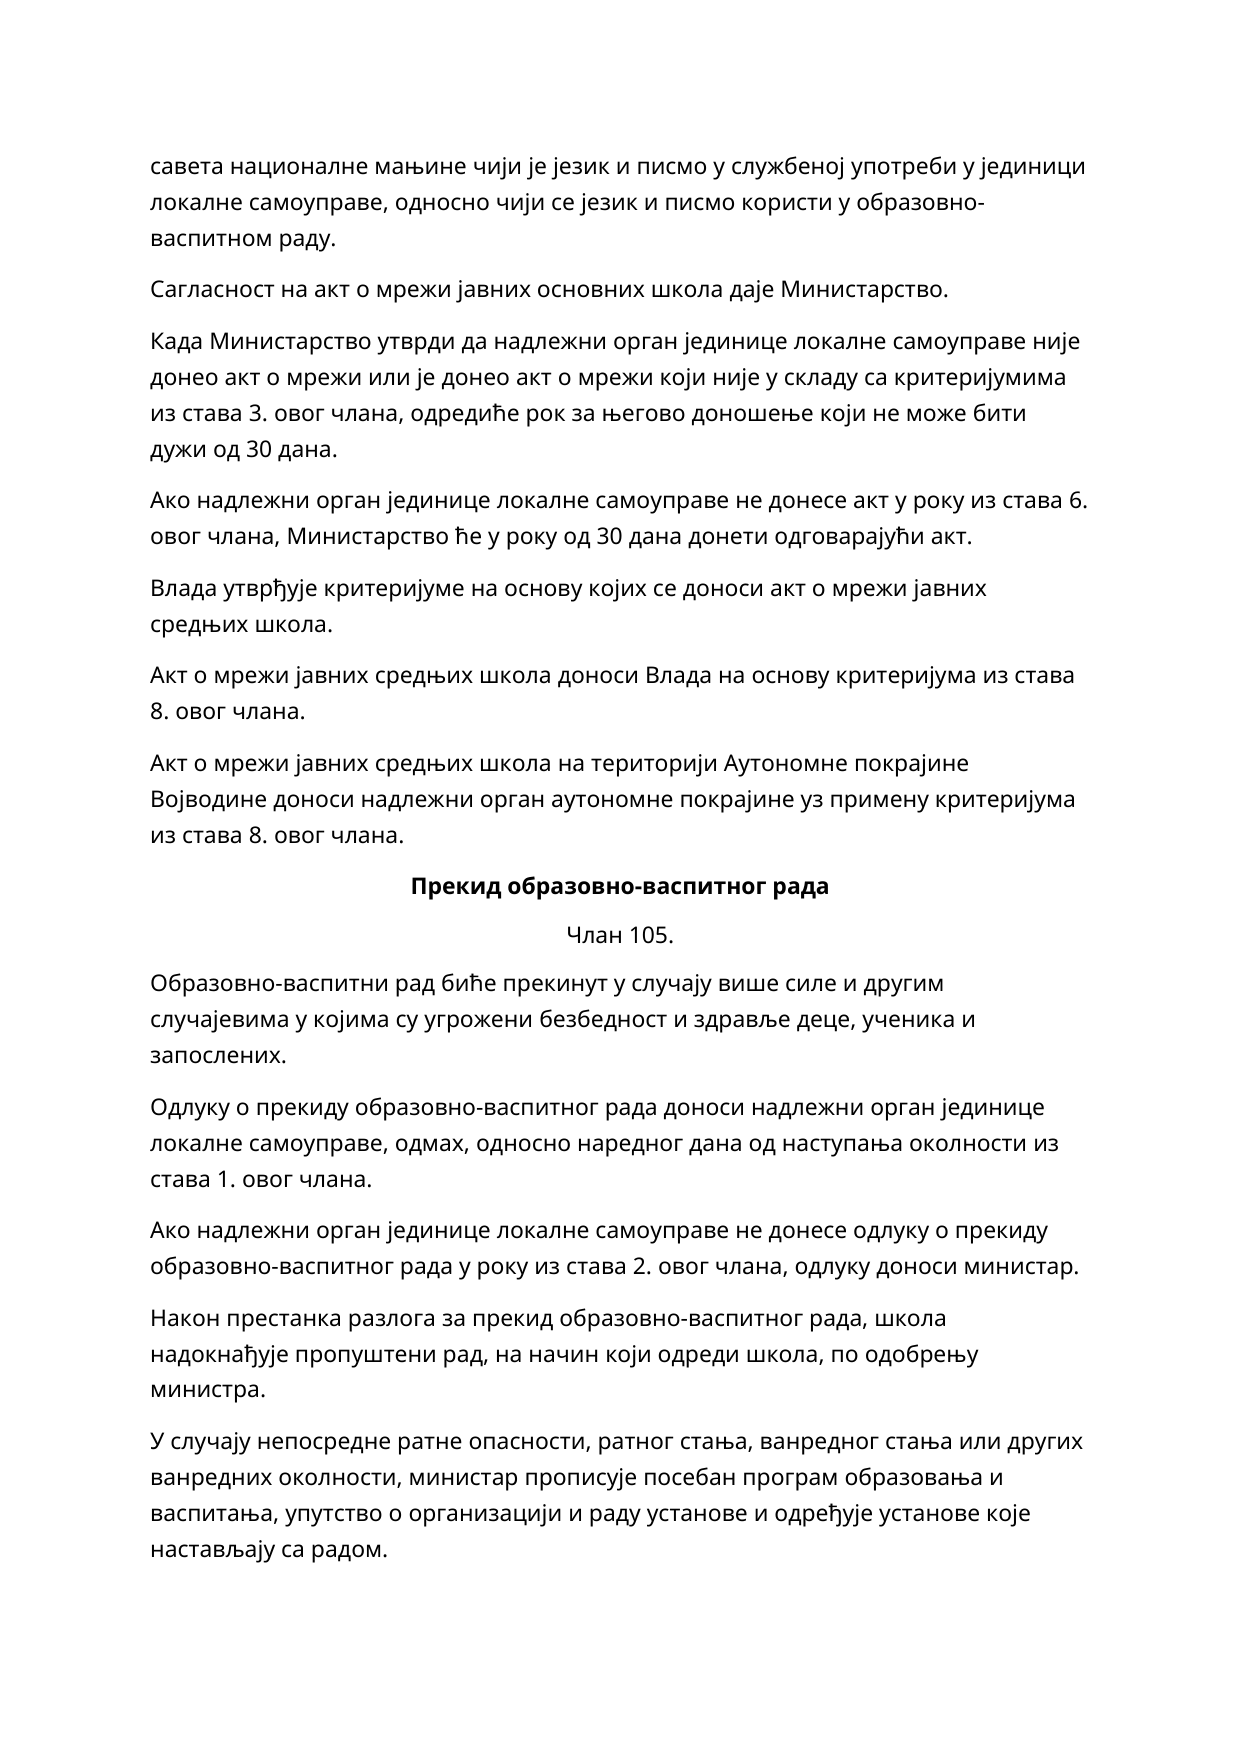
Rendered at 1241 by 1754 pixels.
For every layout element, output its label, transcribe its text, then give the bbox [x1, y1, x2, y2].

text Прекид образовно-васпитног рада [150, 870, 1090, 902]
text Ако надлежни орган јединице локалне самоуправе не донесе одлуку о прекиду образовно-васпитног рада у року из става 2. овог члана, одлуку доноси министар. [150, 1214, 1090, 1281]
text Када Министарство утврди да надлежни орган јединице локалне самоуправе није донео акт о мрежи или је донео акт о мрежи који није у складу са критеријумима из става 3. овог члана, одредиће рок за његово доношење који не може бити дужи од 30 дана. [150, 325, 1090, 464]
text Акт о мрежи јавних средњих школа на територији Аутономне покрајине Војводине доноси надлежни орган аутономне покрајине уз примену критеријума из става 8. овог члана. [150, 747, 1090, 850]
text Одлуку о прекиду образовно-васпитног рада доноси надлежни орган јединице локалне самоуправе, одмах, односно наредног дана од наступања околности из става 1. овог члана. [150, 1091, 1090, 1194]
text Ако надлежни орган јединице локалне самоуправе не донесе акт у року из става 6. овог члана, Министарство ће у року од 30 дана донети одговарајући акт. [150, 484, 1090, 552]
text Акт о мрежи јавних средњих школа доноси Влада на основу критеријума из става 8. овог члана. [150, 659, 1090, 727]
text Образовно-васпитни рад биће прекинут у случају више силе и другим случајевима у којима су угрожени безбедност и здравље деце, ученика и запослених. [150, 967, 1090, 1070]
text Влада утврђује критеријуме на основу којих се доноси акт о мрежи јавних средњих школа. [150, 572, 1090, 639]
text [150, 150, 1090, 253]
text Након престанка разлога за прекид образовно-васпитног рада, школа надокнађује пропуштени рад, на начин који одреди школа, по одобрењу министра. [150, 1302, 1090, 1405]
text У случају непосредне ратне опасности, ратног стања, ванредног стања или других ванредних околности, министар прописује посебан програм образовања и васпитања, упутство о организацији и раду установе и одређује установе које настављају са радом. [150, 1425, 1090, 1564]
text Сагласност на акт о мрежи јавних основних школа даје Министарство. [150, 273, 1090, 305]
text Члан 105. [150, 919, 1090, 950]
